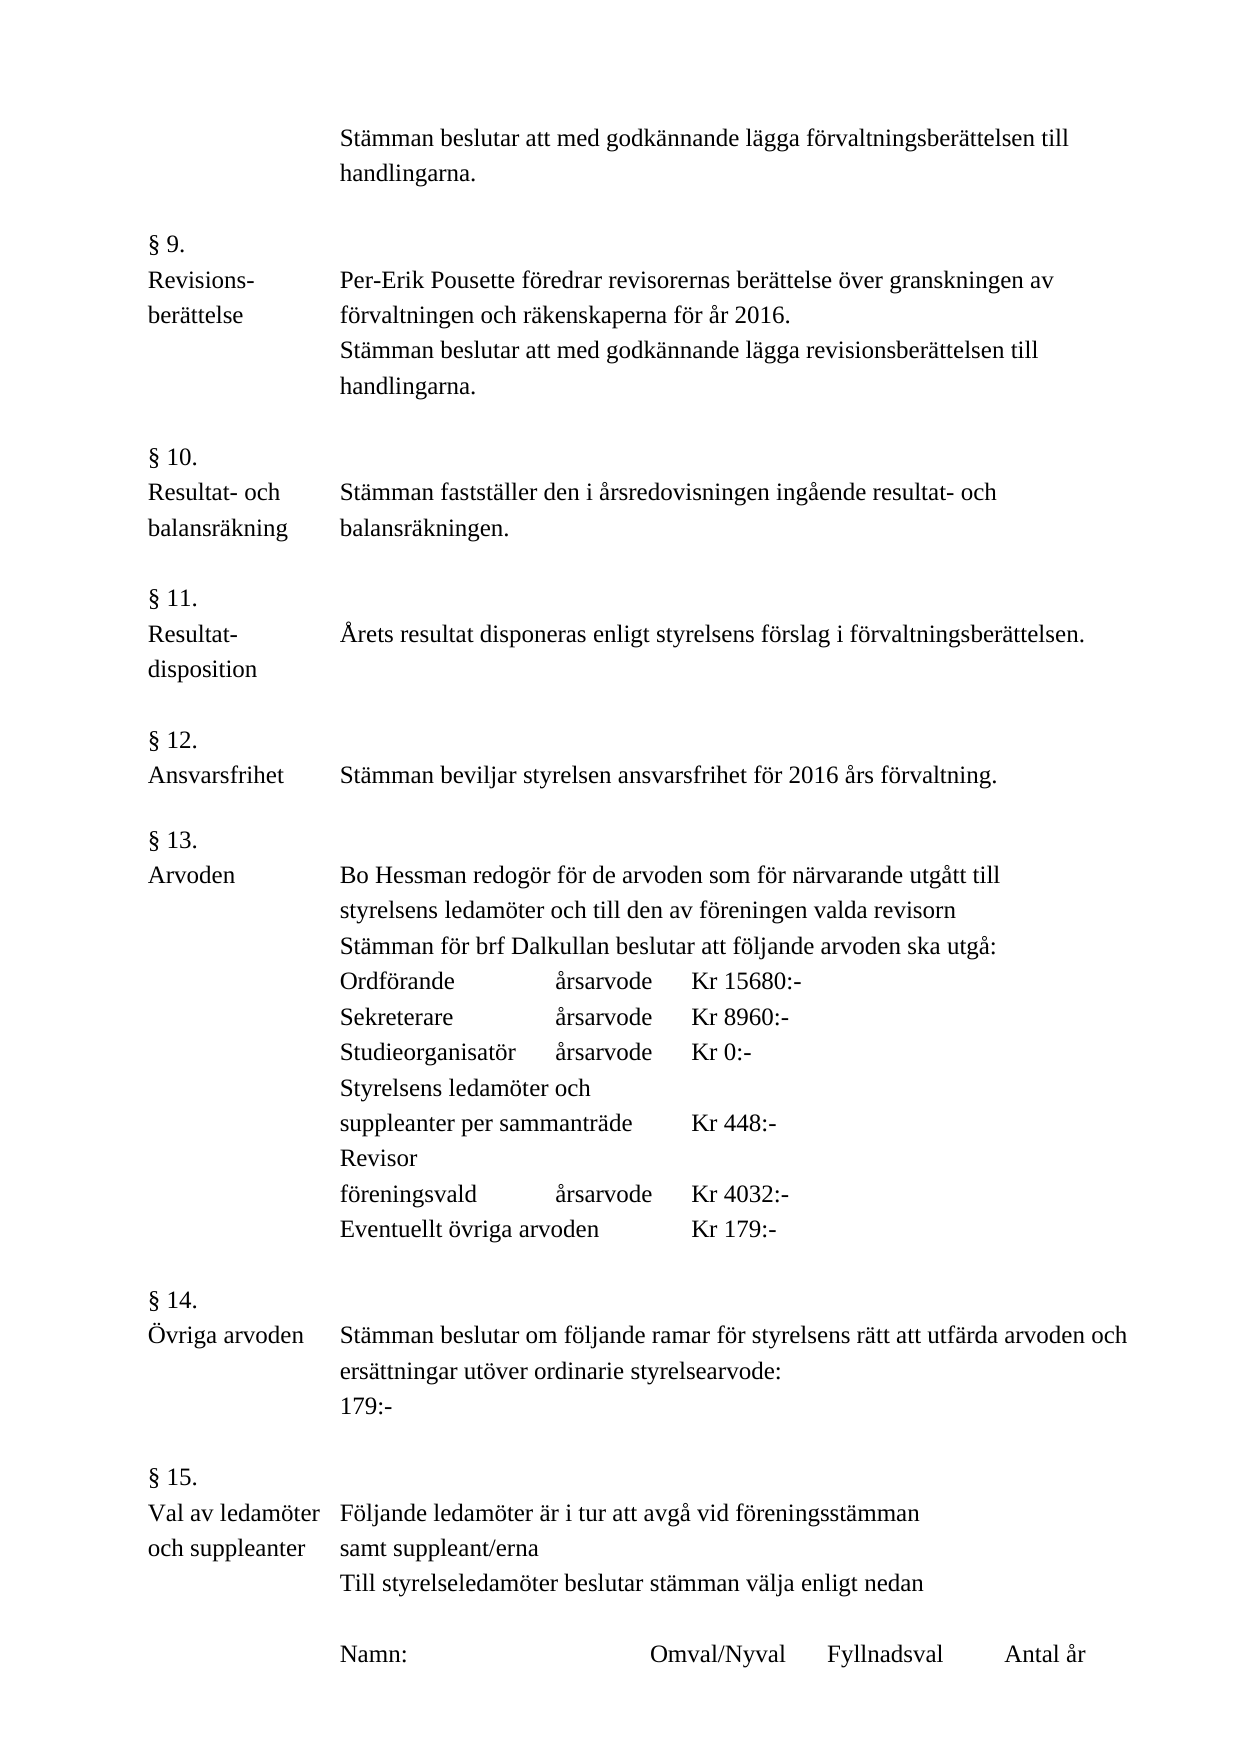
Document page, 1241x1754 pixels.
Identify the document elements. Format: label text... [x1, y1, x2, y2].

text § 11. [148, 578, 1137, 614]
text Eventuellt övriga arvoden Kr 179:- [148, 1209, 1137, 1245]
text berättelse förvaltningen och räkenskaperna för år 2016. [148, 295, 1137, 331]
text § 12. [148, 720, 1137, 756]
text Stämman beslutar att med godkännande lägga revisionsberättelsen till [148, 331, 1137, 366]
text Ansvarsfrihet Stämman beviljar styrelsen ansvarsfrihet för 2016 års förvaltning. [148, 756, 1137, 791]
text Stämman beslutar att med godkännande lägga förvaltningsberättelsen till handlingarna. [148, 118, 1137, 189]
text § 13. [148, 820, 1137, 855]
text balansräkning balansräkningen. [148, 508, 1137, 543]
text föreningsvald årsarvode Kr 4032:- [148, 1174, 1137, 1209]
text Resultat- Årets resultat disponeras enligt styrelsens förslag i förvaltningsberättelsen. [148, 614, 1137, 649]
text Resultat- och Stämman fastställer den i årsredovisningen ingående resultat- och [148, 472, 1137, 508]
text Namn: Omval/Nyval Fyllnadsval Antal år [148, 1634, 1137, 1670]
text § 9. [148, 224, 1137, 260]
text § 15. [148, 1457, 1137, 1493]
text Övriga arvoden Stämman beslutar om följande ramar för styrelsens rätt att utfärda arvoden och ersättningar utöver ordinarie styrelsearvode: [148, 1316, 1137, 1386]
text Styrelsens ledamöter och [148, 1068, 1137, 1103]
text Ordförande årsarvode Kr 15680:- [148, 961, 1137, 997]
text § 10. [148, 437, 1137, 472]
text Stämman för brf Dalkullan beslutar att följande arvoden ska utgå: [148, 926, 1137, 961]
text Revisor [148, 1138, 1137, 1174]
text Sekreterare årsarvode Kr 8960:- [148, 997, 1137, 1032]
text 179:- [148, 1386, 1137, 1422]
text Arvoden Bo Hessman redogör för de arvoden som för närvarande utgått till [148, 855, 1137, 891]
text och suppleanter samt suppleant/erna [148, 1528, 1137, 1563]
text styrelsens ledamöter och till den av föreningen valda revisorn [148, 891, 1137, 926]
text § 14. [148, 1280, 1137, 1316]
text disposition [148, 649, 1137, 685]
text suppleanter per sammanträde Kr 448:- [148, 1103, 1137, 1138]
text handlingarna. [148, 366, 1137, 401]
text Studieorganisatör årsarvode Kr 0:- [148, 1032, 1137, 1068]
text Revisions- Per-Erik Pousette föredrar revisorernas berättelse över granskningen av [148, 260, 1137, 295]
text Val av ledamöter Följande ledamöter är i tur att avgå vid föreningsstämman [148, 1493, 1137, 1528]
text Till styrelseledamöter beslutar stämman välja enligt nedan [148, 1563, 1137, 1599]
